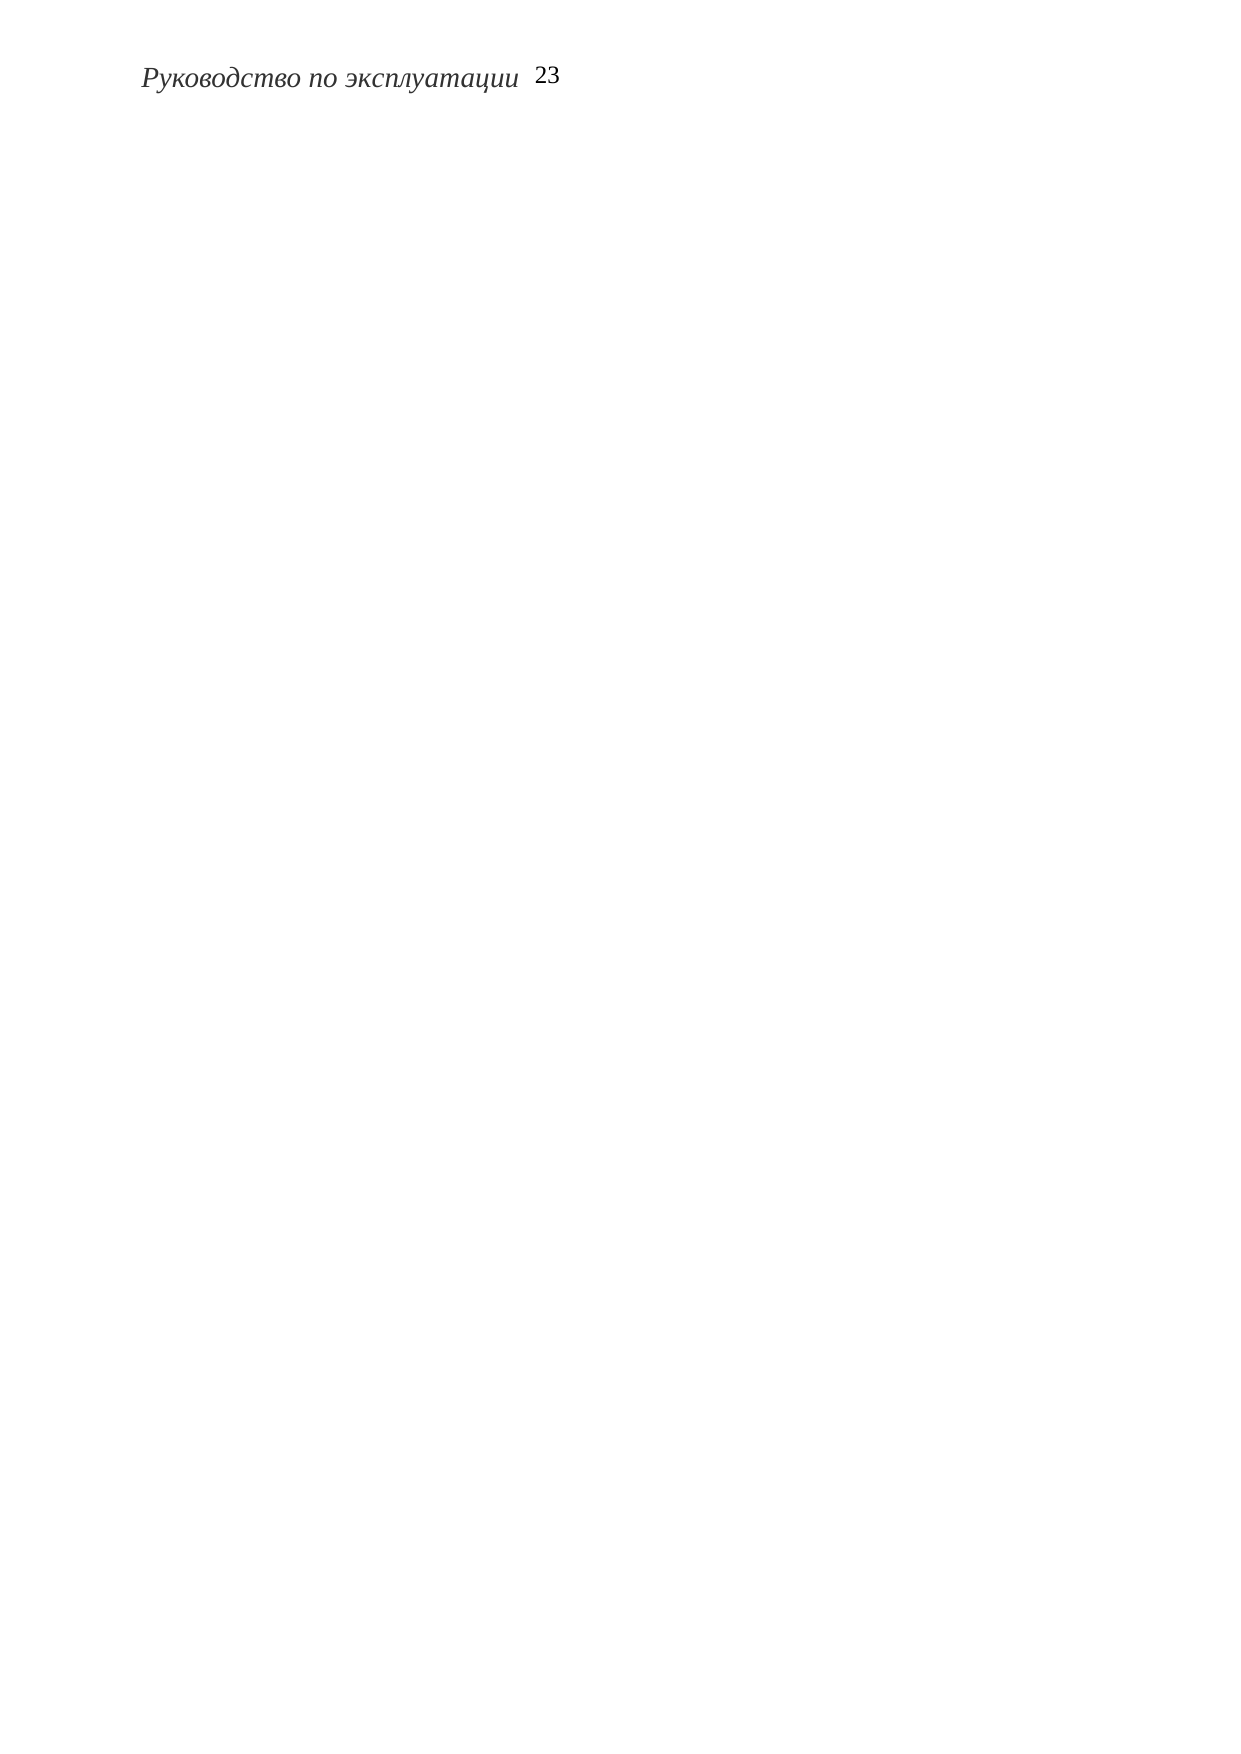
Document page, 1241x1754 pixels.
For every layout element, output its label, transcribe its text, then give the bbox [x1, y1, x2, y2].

text 8 (800) 555 5836 Руководство по эксплуатации 23 [141, 60, 581, 126]
